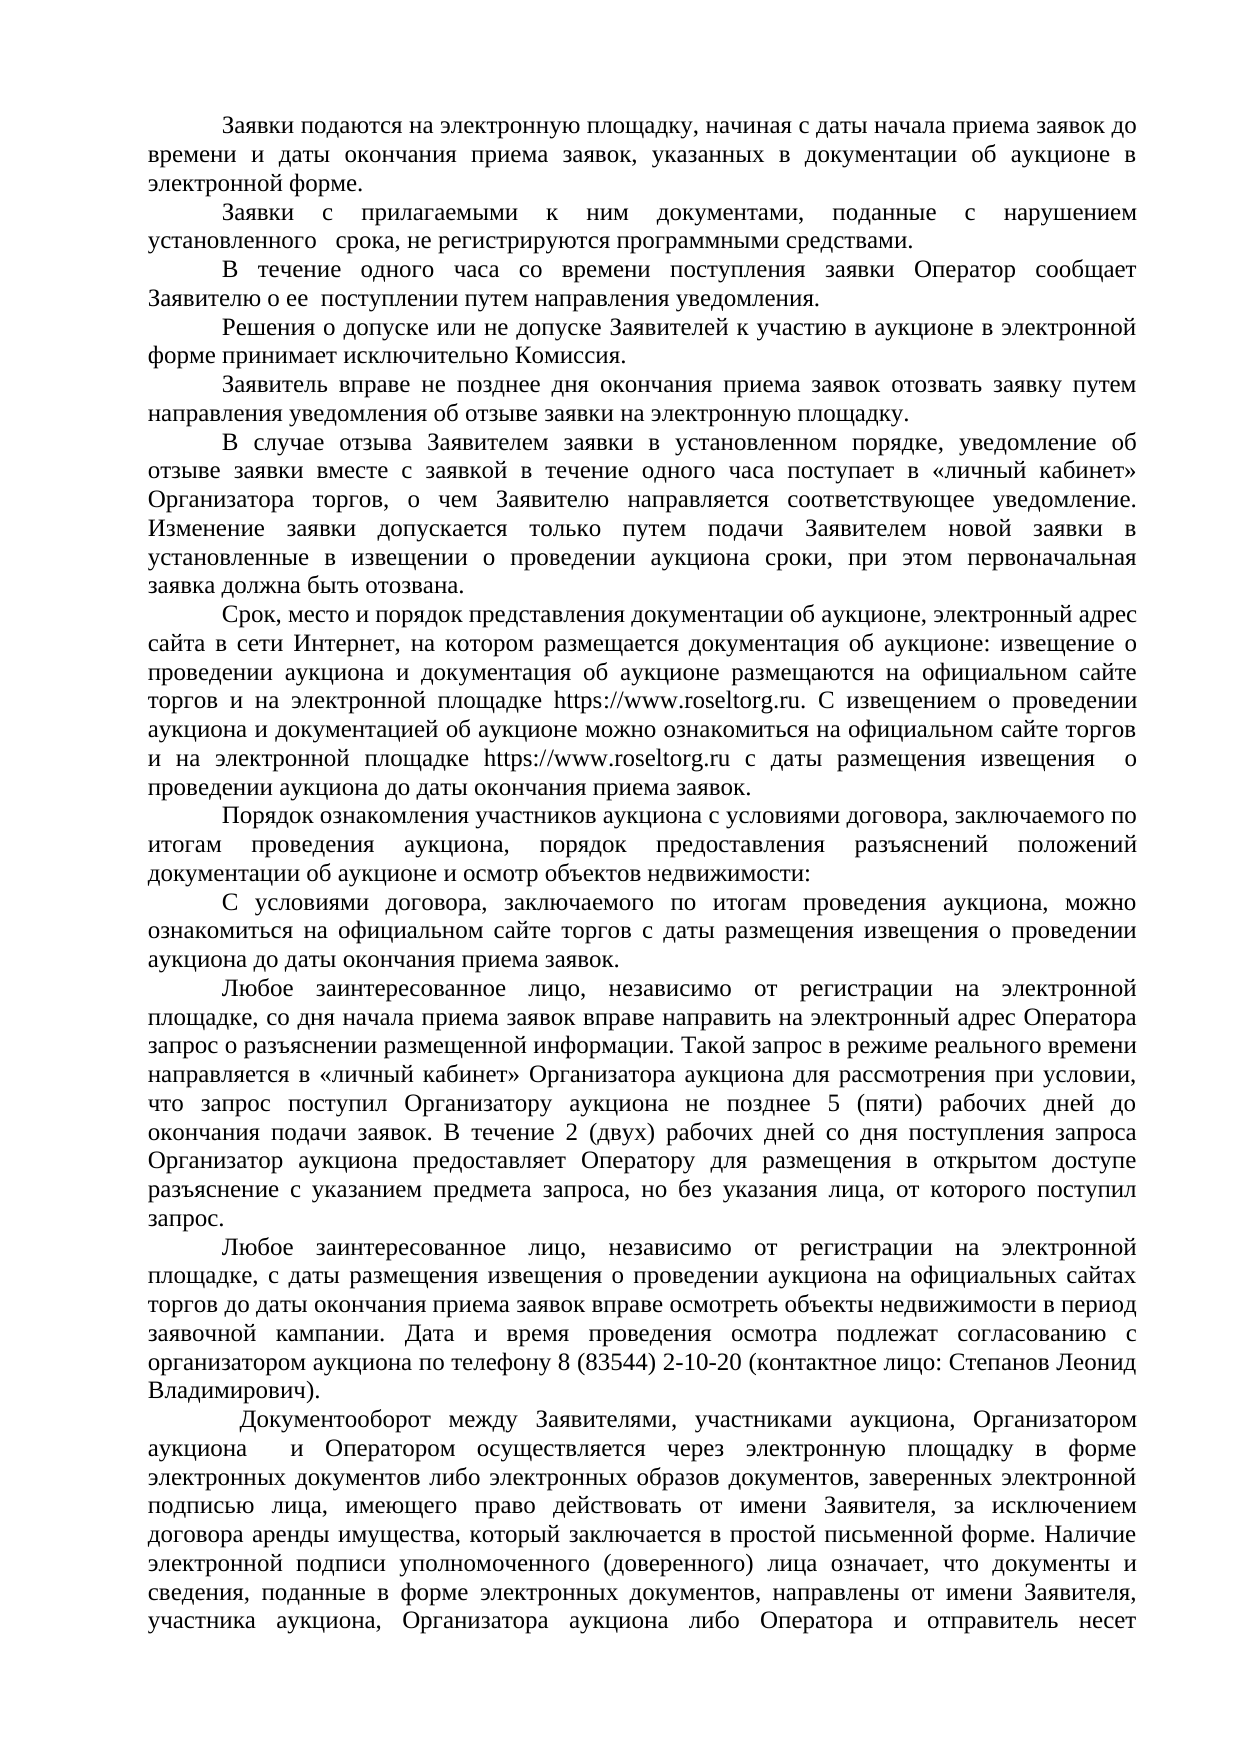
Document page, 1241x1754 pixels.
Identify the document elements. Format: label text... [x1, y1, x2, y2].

text В течение одного часа со времени поступления заявки Оператор сообщает Заявителю о ее поступлении путем направления уведомления. [148, 254, 1138, 312]
text Любое заинтересованное лицо, независимо от регистрации на электронной площадке, с даты размещения извещения о проведении аукциона на официальных сайтах торгов до даты окончания приема заявок вправе осмотреть объекты недвижимости в период заявочной кампании. Дата и время проведения осмотра подлежат согласованию с организатором аукциона по телефону 8 (83544) 2-10-20 (контактное лицо: Степанов Леонид Владимирович). [148, 1232, 1138, 1404]
text Решения о допуске или не допуске Заявителей к участию в аукционе в электронной форме принимает исключительно Комиссия. [148, 312, 1138, 369]
text Порядок ознакомления участников аукциона с условиями договора, заключаемого по итогам проведения аукциона, порядок предоставления разъяснений положений документации об аукционе и осмотр объектов недвижимости: [148, 800, 1138, 887]
text С условиями договора, заключаемого по итогам проведения аукциона, можно ознакомиться на официальном сайте торгов с даты размещения извещения о проведении аукциона до даты окончания приема заявок. [148, 887, 1138, 973]
text Заявитель вправе не позднее дня окончания приема заявок отозвать заявку путем направления уведомления об отзыве заявки на электронную площадку. [148, 369, 1138, 427]
text Заявки с прилагаемыми к ним документами, поданные с нарушением установленного срока, не регистрируются программными средствами. [148, 197, 1138, 254]
text В случае отзыва Заявителем заявки в установленном порядке, уведомление об отзыве заявки вместе с заявкой в течение одного часа поступает в «личный кабинет» Организатора торгов, о чем Заявителю направляется соответствующее уведомление. Изменение заявки допускается только путем подачи Заявителем новой заявки в установленные в извещении о проведении аукциона сроки, при этом первоначальная заявка должна быть отозвана. [148, 427, 1138, 599]
text Срок, место и порядок представления документации об аукционе, электронный адрес сайта в сети Интернет, на котором размещается документация об аукционе: извещение о проведении аукциона и документация об аукционе размещаются на официальном сайте торгов и на электронной площадке https://www.roseltorg.ru. С извещением о проведении аукциона и документацией об аукционе можно ознакомиться на официальном сайте торгов и на электронной площадке https://www.roseltorg.ru с даты размещения извещения о проведении аукциона до даты окончания приема заявок. [148, 599, 1138, 800]
text Заявки подаются на электронную площадку, начиная с даты начала приема заявок до времени и даты окончания приема заявок, указанных в документации об аукционе в электронной форме. [148, 110, 1138, 197]
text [148, 1404, 1138, 1634]
text Любое заинтересованное лицо, независимо от регистрации на электронной площадке, со дня начала приема заявок вправе направить на электронный адрес Оператора запрос о разъяснении размещенной информации. Такой запрос в режиме реального времени направляется в «личный кабинет» Организатора аукциона для рассмотрения при условии, что запрос поступил Организатору аукциона не позднее 5 (пяти) рабочих дней до окончания подачи заявок. В течение 2 (двух) рабочих дней со дня поступления запроса Организатор аукциона предоставляет Оператору для размещения в открытом доступе разъяснение с указанием предмета запроса, но без указания лица, от которого поступил запрос. [148, 973, 1138, 1232]
